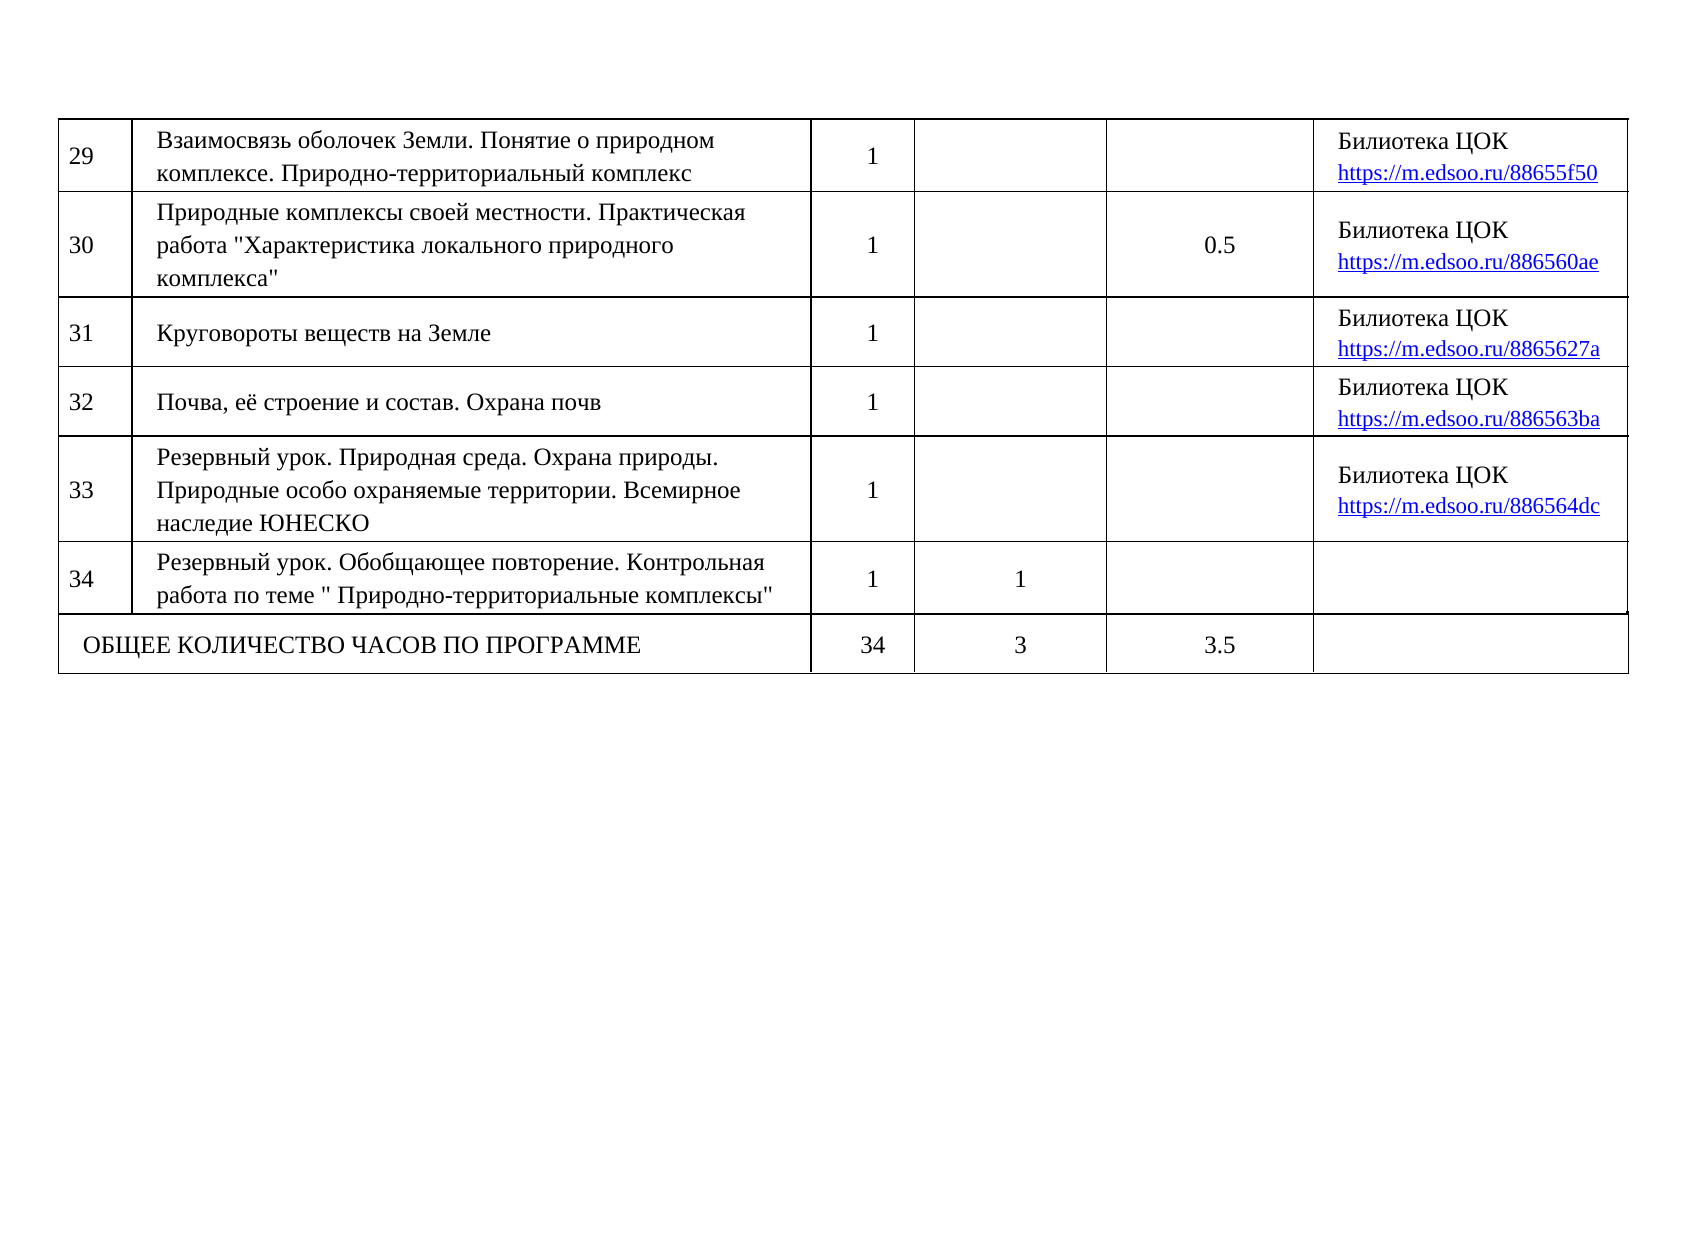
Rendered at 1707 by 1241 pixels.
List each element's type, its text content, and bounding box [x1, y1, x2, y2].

table_cell 1 [812, 192, 914, 296]
table_cell 31 [59, 298, 131, 366]
table_cell [915, 120, 1106, 191]
table_cell 29 [59, 120, 131, 191]
table_cell Билиотека ЦОК https://m.edsoo.ru/886564dc [1314, 437, 1627, 541]
table_cell [1107, 120, 1313, 191]
table_cell Природные комплексы своей местности. Практическая работа "Характеристика локального природного комплекса" [133, 192, 810, 296]
table_cell 33 [59, 437, 131, 541]
table_cell [1107, 367, 1313, 435]
table_cell [1314, 542, 1627, 613]
table_cell 1 [915, 542, 1106, 613]
table_cell [915, 192, 1106, 296]
table_cell Билиотека ЦОК https://m.edsoo.ru/8865627a [1314, 298, 1627, 366]
table_cell 1 [812, 298, 914, 366]
table_cell 30 [59, 192, 131, 296]
table_cell Почва, её строение и состав. Охрана почв [133, 367, 810, 435]
table_cell [1107, 542, 1313, 613]
table_cell Билиотека ЦОК https://m.edsoo.ru/886563ba [1314, 367, 1627, 435]
table_cell Билиотека ЦОК https://m.edsoo.ru/88655f50 [1314, 120, 1627, 191]
table_cell Резервный урок. Обобщающее повторение. Контрольная работа по теме " Природно-территориальные комплексы" [133, 542, 810, 613]
table_cell [915, 298, 1106, 366]
table_cell [1107, 298, 1313, 366]
table_cell 32 [59, 367, 131, 435]
table_cell ОБЩЕЕ КОЛИЧЕСТВО ЧАСОВ ПО ПРОГРАММЕ [59, 615, 810, 672]
table_cell 34 [812, 615, 914, 672]
table_cell Круговороты веществ на Земле [133, 298, 810, 366]
table_cell 1 [812, 437, 914, 541]
table_cell [1107, 437, 1313, 541]
table_cell Взаимосвязь оболочек Земли. Понятие о природном комплексе. Природно-территориальный комплекс [133, 120, 810, 191]
table_cell 1 [812, 120, 914, 191]
table_cell 3 [915, 615, 1106, 672]
table_cell [915, 367, 1106, 435]
table_cell Билиотека ЦОК https://m.edsoo.ru/886560ae [1314, 192, 1627, 296]
table_cell 34 [59, 542, 131, 613]
table_cell 3.5 [1107, 615, 1313, 672]
table_cell 1 [812, 367, 914, 435]
table_cell [915, 437, 1106, 541]
table_cell Резервный урок. Природная среда. Охрана природы. Природные особо охраняемые территории. Всемирное наследие ЮНЕСКО [133, 437, 810, 541]
table_cell 1 [812, 542, 914, 613]
table_cell 0.5 [1107, 192, 1313, 296]
table_cell [1314, 615, 1628, 672]
